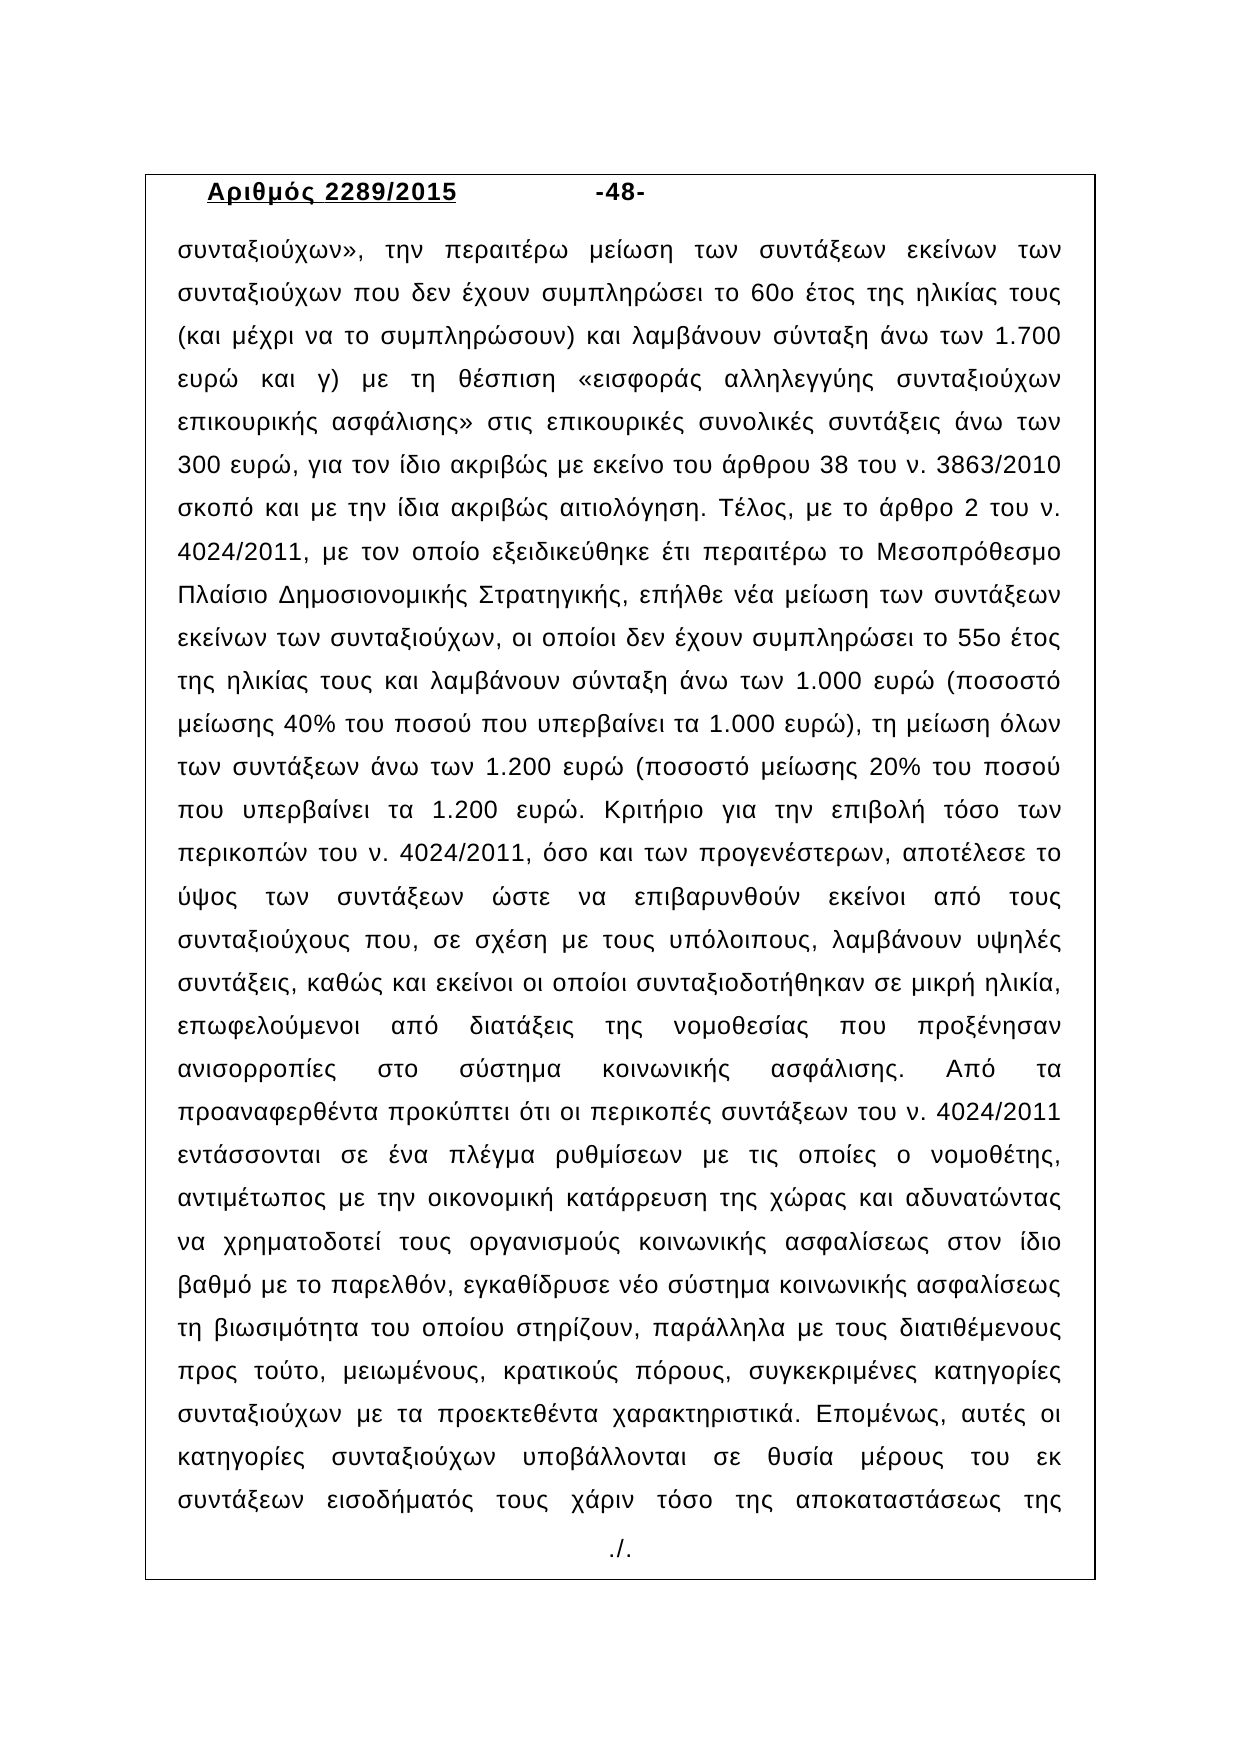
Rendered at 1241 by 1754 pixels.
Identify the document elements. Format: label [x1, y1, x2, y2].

text [177, 235, 1063, 1514]
